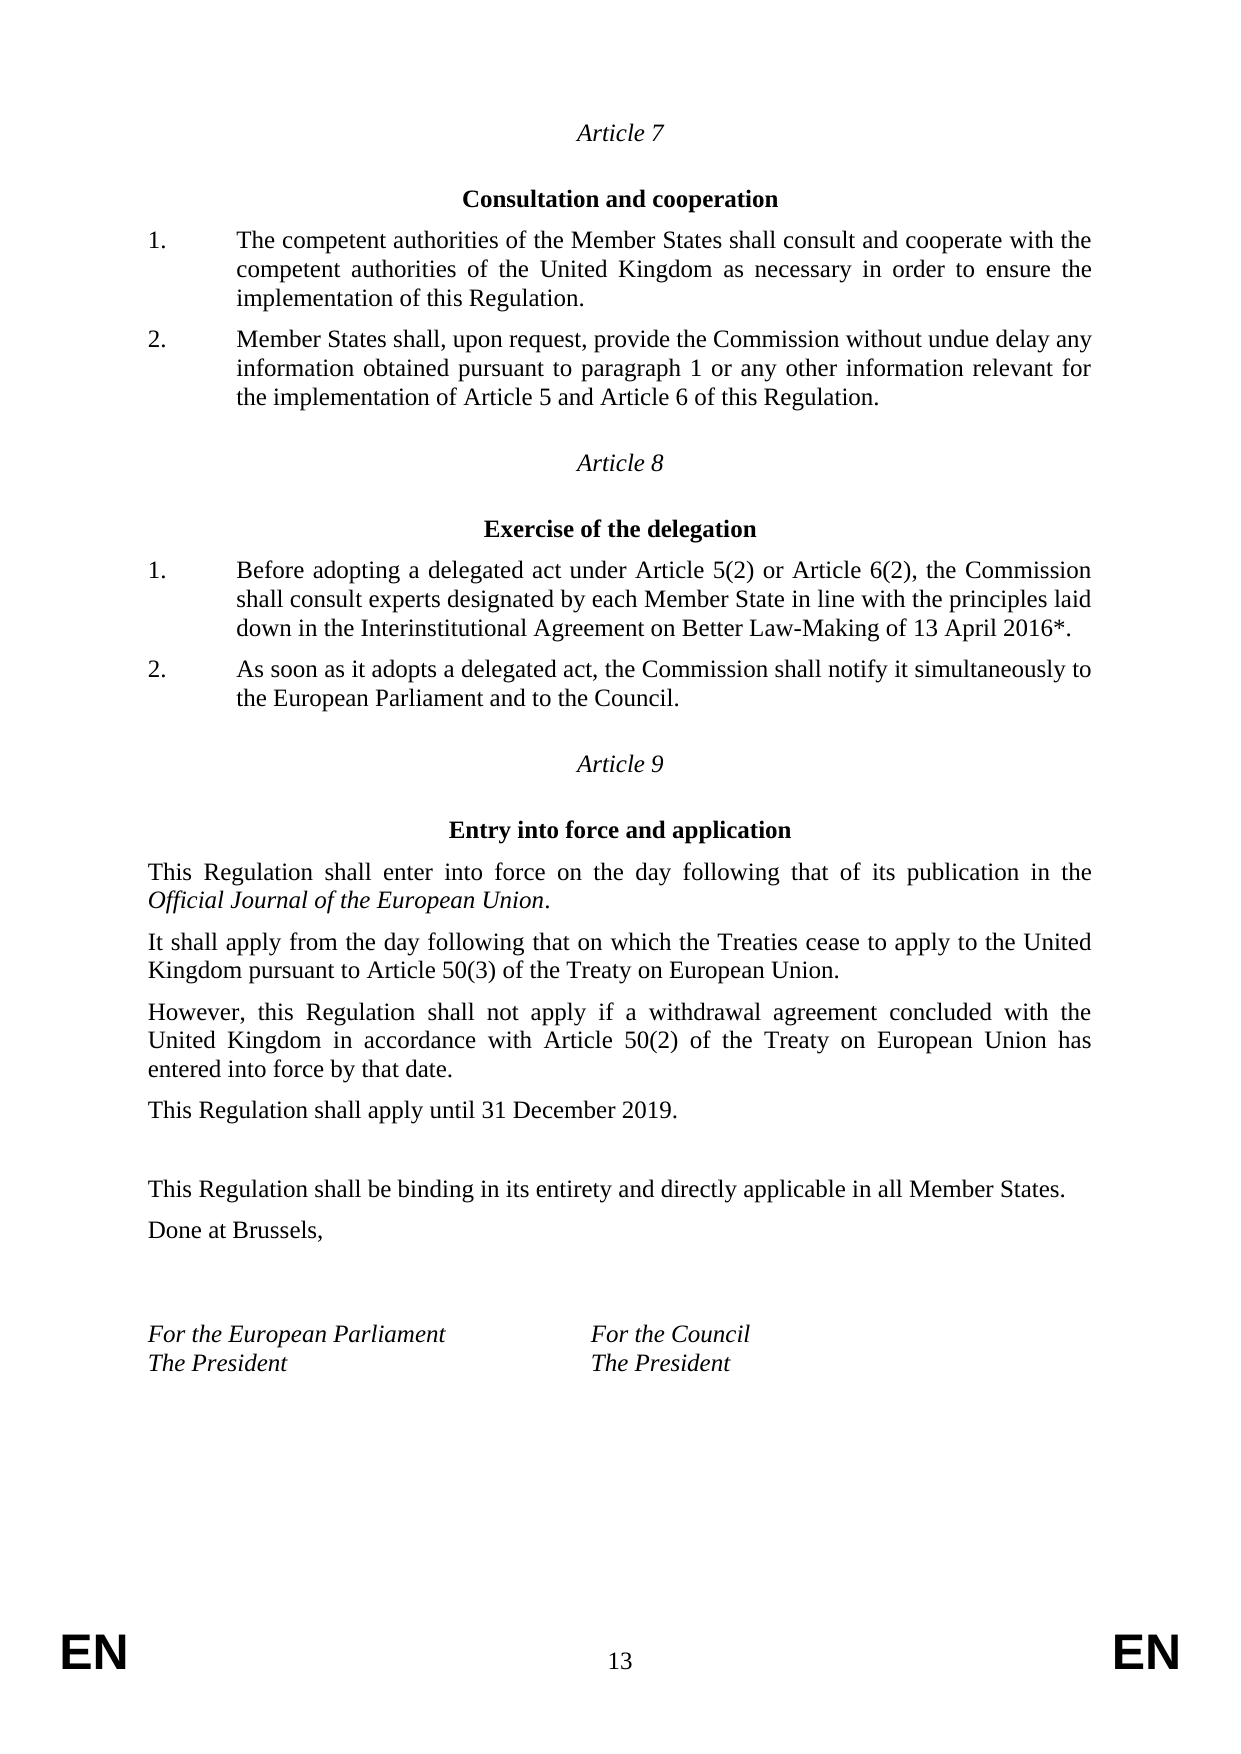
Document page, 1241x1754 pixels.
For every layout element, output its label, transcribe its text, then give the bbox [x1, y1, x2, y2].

text Article 8 [148, 448, 1093, 477]
text It shall apply from the day following that on which the Treaties cease to apply to the United Kingdom pursuant to Article 50(3) of the Treaty on European Union. [148, 927, 1093, 984]
text Entry into force and application [148, 816, 1093, 844]
text This Regulation shall apply until 31 December 2019. [148, 1096, 1093, 1124]
text The President The President [148, 1348, 1093, 1377]
text However, this Regulation shall not apply if a withdrawal agreement concluded with the United Kingdom in accordance with Article 50(2) of the Treaty on European Union has entered into force by that date. [148, 997, 1093, 1083]
text Consultation and cooperation [148, 184, 1093, 213]
text 1. The competent authorities of the Member States shall consult and cooperate with the competent authorities of the United Kingdom as necessary in order to ensure the implementation of this Regulation. [148, 226, 1093, 312]
text 2. As soon as it adopts a delegated act, the Commission shall notify it simultaneously to the European Parliament and to the Council. [148, 654, 1093, 712]
text Exercise of the delegation [148, 514, 1093, 543]
text Article 9 [148, 749, 1093, 778]
text This Regulation shall be binding in its entirety and directly applicable in all Member States. [148, 1174, 1093, 1203]
text Article 7 [148, 118, 1093, 147]
text 2. Member States shall, upon request, provide the Commission without undue delay any information obtained pursuant to paragraph 1 or any other information relevant for the implementation of Article 5 and Article 6 of this Regulation. [148, 324, 1093, 411]
text This Regulation shall enter into force on the day following that of its publication in the Official Journal of the European Union. [148, 857, 1093, 914]
text 1. Before adopting a delegated act under Article 5(2) or Article 6(2), the Commission shall consult experts designated by each Member State in line with the principles laid down in the Interinstitutional Agreement on Better Law-Making of 13 April 2016*. [148, 556, 1093, 642]
text Done at Brussels, [148, 1216, 1093, 1244]
text For the European Parliament For the Council [148, 1319, 1093, 1348]
